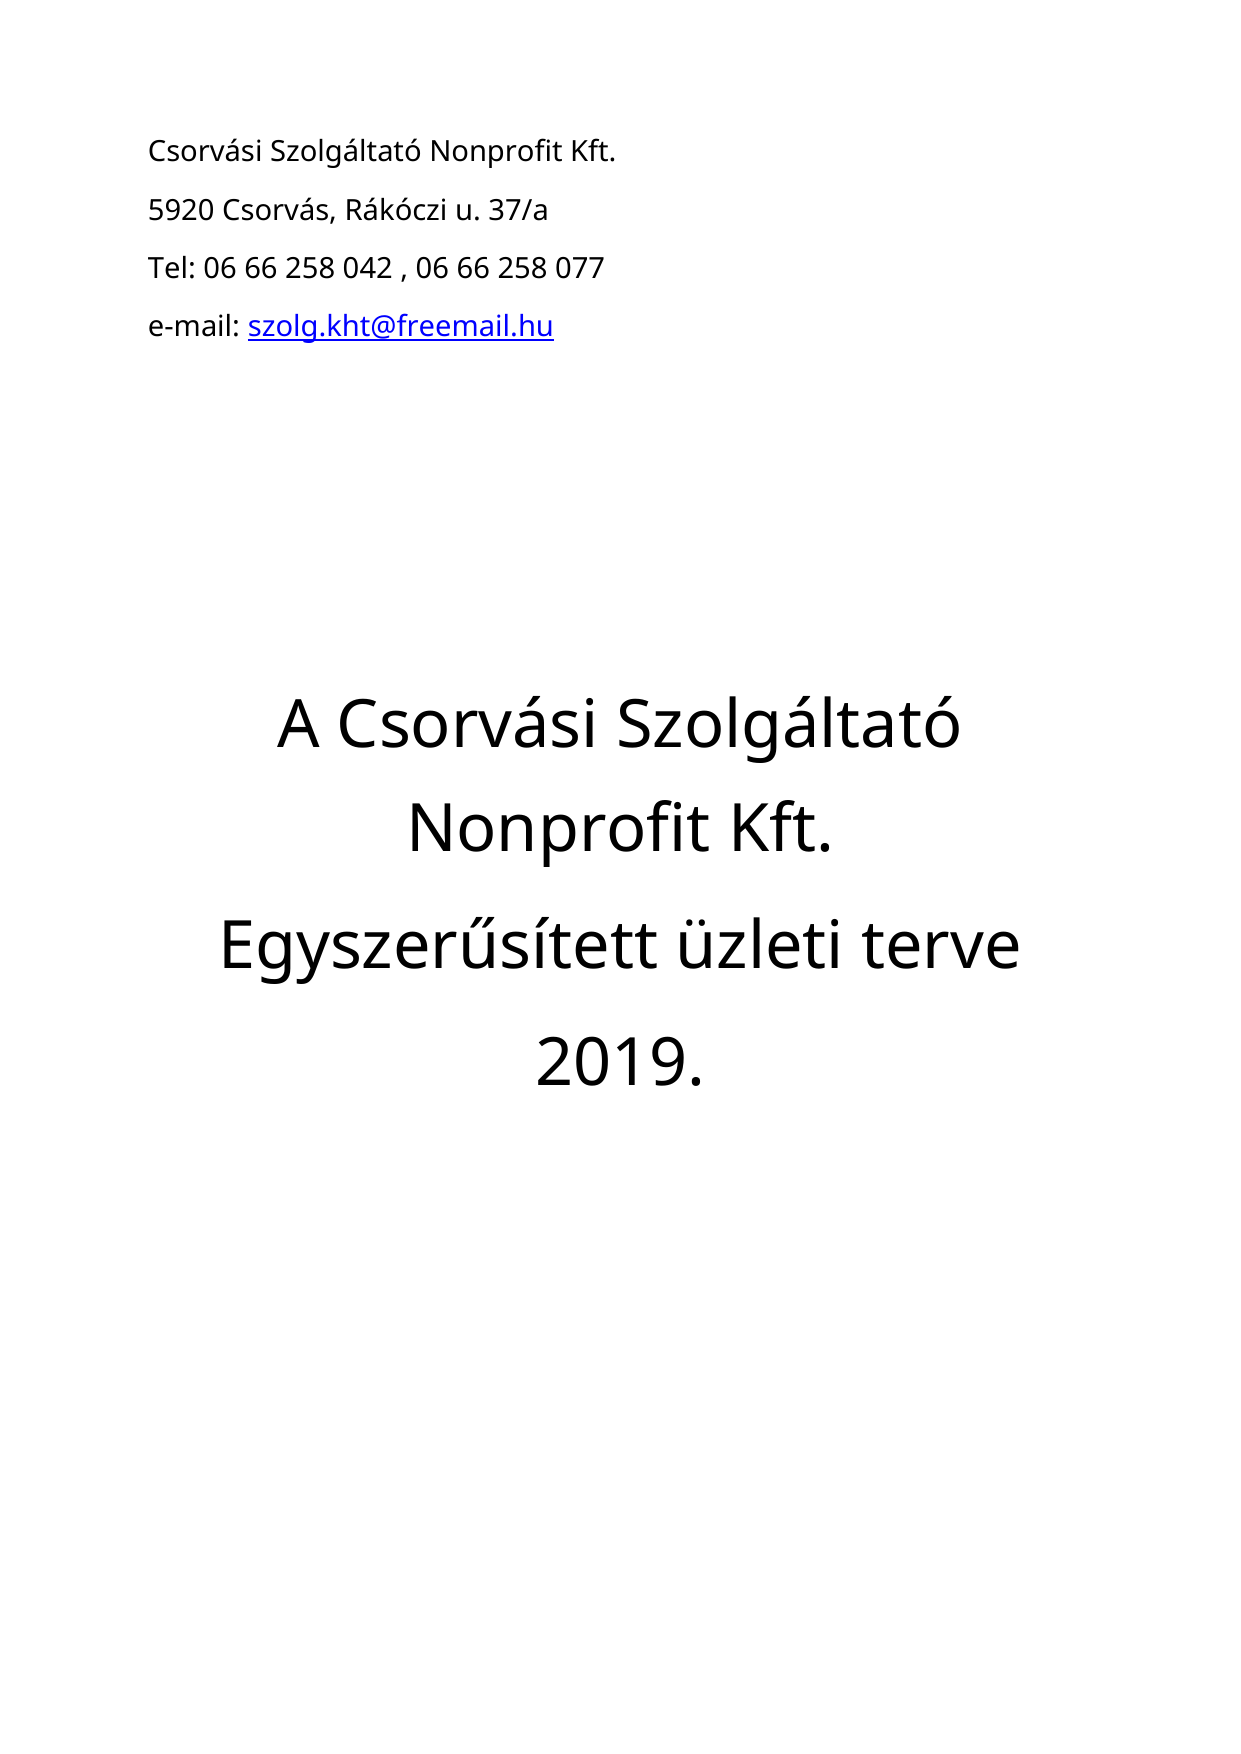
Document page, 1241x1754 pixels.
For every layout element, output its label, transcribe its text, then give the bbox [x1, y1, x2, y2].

text e-mail: szolg.kht@freemail.hu [148, 305, 1092, 345]
text Egyszerűsített üzleti terve [148, 897, 1092, 988]
text 5920 Csorvás, Rákóczi u. 37/a [148, 189, 1092, 228]
text 2019. [148, 1014, 1092, 1105]
text Tel: 06 66 258 042 , 06 66 258 077 [148, 247, 1092, 287]
text A Csorvási Szolgáltató Nonprofit Kft. [148, 676, 1092, 871]
text Csorvási Szolgáltató Nonprofit Kft. [148, 131, 1092, 170]
